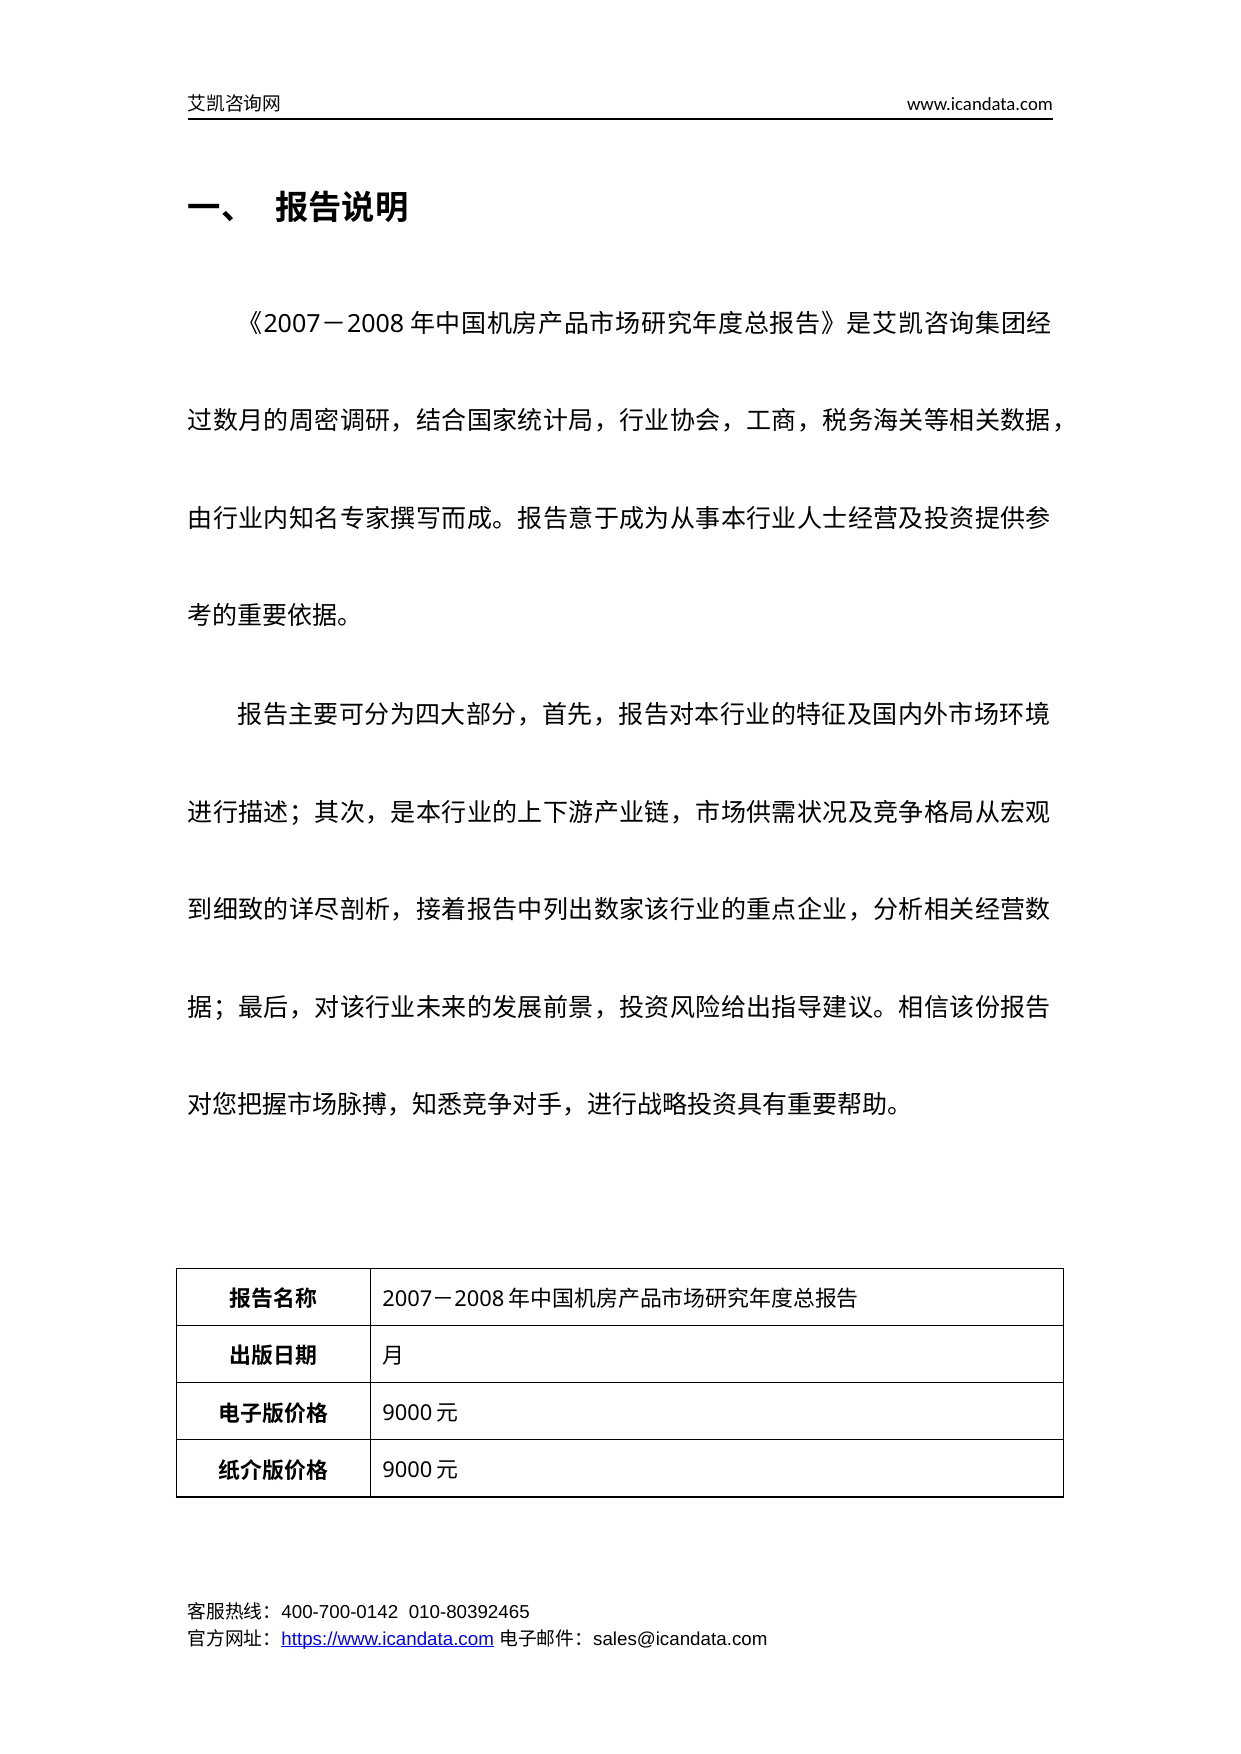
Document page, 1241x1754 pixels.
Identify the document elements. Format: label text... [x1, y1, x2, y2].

text 报告主要可分为四大部分，首先，报告对本行业的特征及国内外市场环境进行描述；其次，是本行业的上下游产业链，市场供需状况及竞争格局从宏观到细致的详尽剖析，接着报告中列出数家该行业的重点企业，分析相关经营数据；最后，对该行业未来的发展前景，投资风险给出指导建议。相信该份报告对您把握市场脉搏，知悉竞争对手，进行战略投资具有重要帮助。 [187, 681, 1053, 1136]
table_cell 电子版价格 [177, 1383, 370, 1439]
table_header 2007－2008年中国机房产品市场研究年度总报告 [371, 1269, 1063, 1325]
subtitle 报告说明 [187, 172, 1053, 237]
table_cell 9000元 [371, 1440, 1063, 1496]
text 《2007－2008年中国机房产品市场研究年度总报告》是艾凯咨询集团经过数月的周密调研，结合国家统计局，行业协会，工商，税务海关等相关数据，由行业内知名专家撰写而成。报告意于成为从事本行业人士经营及投资提供参考的重要依据。 [187, 289, 1053, 646]
table_cell 9000元 [371, 1383, 1063, 1439]
table_header 报告名称 [177, 1269, 370, 1325]
table_cell 出版日期 [177, 1326, 370, 1382]
table_cell 月 [371, 1326, 1063, 1382]
table_cell 纸介版价格 [177, 1440, 370, 1496]
